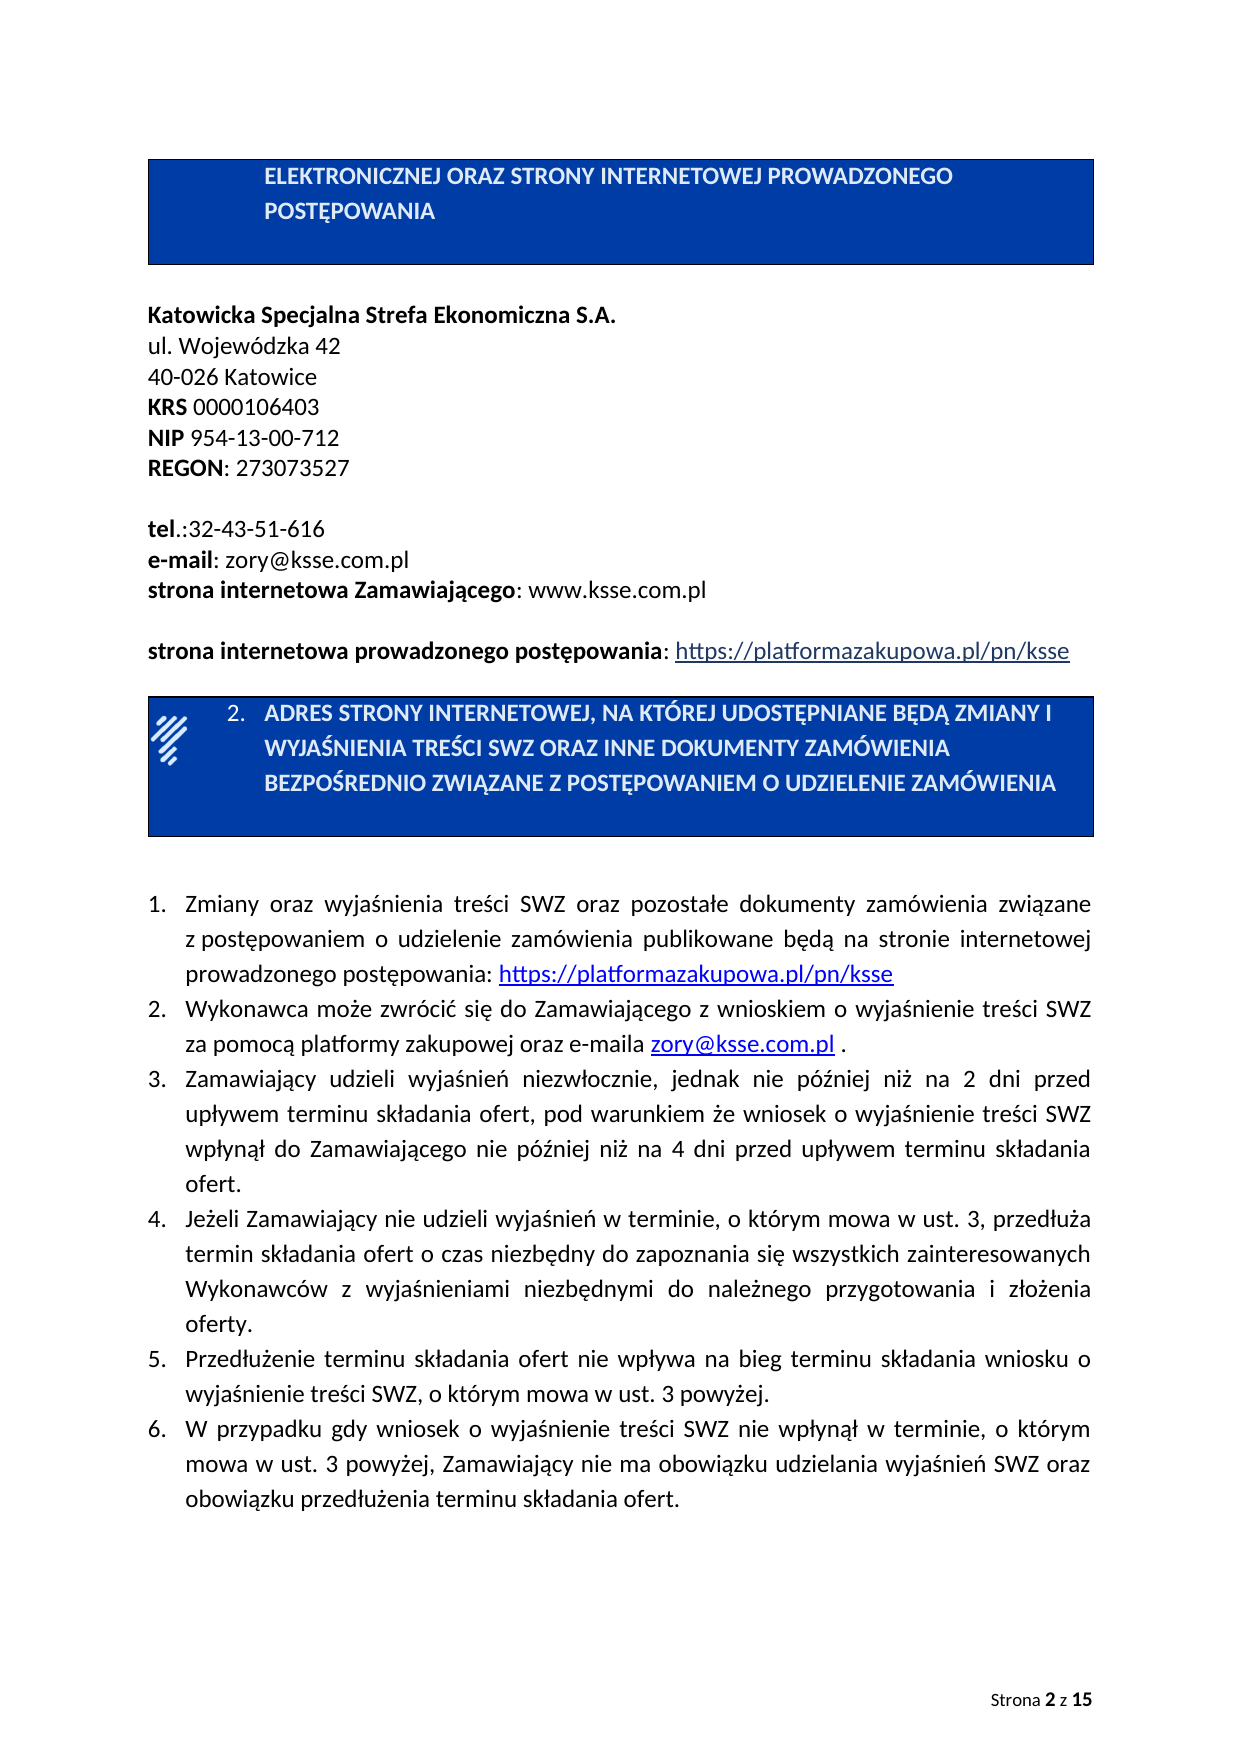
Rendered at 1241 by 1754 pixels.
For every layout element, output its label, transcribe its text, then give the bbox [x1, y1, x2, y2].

list Zmiany oraz wyjaśnienia treści SWZ oraz pozostałe dokumenty zamówienia związane z postępowaniem o udzielenie zamówienia publikowane będą na stronie internetowej prowadzonego postępowania: https://platformazakupowa.pl/pn/ksse [148, 888, 1092, 989]
text strona internetowa Zamawiającego: www.ksse.com.pl [148, 574, 1092, 605]
list Zamawiający udzieli wyjaśnień niezwłocznie, jednak nie później niż na 2 dni przed upływem terminu składania ofert, pod warunkiem że wniosek o wyjaśnienie treści SWZ wpłynął do Zamawiającego nie później niż na 4 dni przed upływem terminu składania ofert. [148, 1063, 1092, 1199]
text Katowicka Specjalna Strefa Ekonomiczna S.A. [148, 300, 1092, 330]
text NIP 954-13-00-712 [148, 422, 1092, 452]
table_header ADRES STRONY INTERNETOWEJ, NA KTÓREJ UDOSTĘPNIANE BĘDĄ ZMIANY I WYJAŚNIENIA TREŚCI SWZ ORAZ INNE DOKUMENTY ZAMÓWIENIA BEZPOŚREDNIO ZWIĄZANE Z POSTĘPOWANIEM O UDZIELENIE ZAMÓWIENIA [149, 698, 1093, 836]
text e-mail: zory@ksse.com.pl [148, 544, 1092, 574]
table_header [149, 160, 1093, 264]
text 40-026 Katowice [148, 361, 1092, 391]
list Wykonawca może zwrócić się do Zamawiającego z wnioskiem o wyjaśnienie treści SWZ za pomocą platformy zakupowej oraz e-maila zory@ksse.com.pl . [148, 993, 1092, 1059]
list Przedłużenie terminu składania ofert nie wpływa na bieg terminu składania wniosku o wyjaśnienie treści SWZ, o którym mowa w ust. 3 powyżej. [148, 1343, 1092, 1409]
text tel.:32-43-51-616 [148, 513, 1092, 544]
text REGON: 273073527 [148, 452, 1092, 483]
text KRS 0000106403 [148, 391, 1092, 422]
text strona internetowa prowadzonego postępowania: https://platformazakupowa.pl/pn/ksse [148, 635, 1092, 666]
list Jeżeli Zamawiający nie udzieli wyjaśnień w terminie, o którym mowa w ust. 3, przedłuża termin składania ofert o czas niezbędny do zapoznania się wszystkich zainteresowanych Wykonawców z wyjaśnieniami niezbędnymi do należnego przygotowania i złożenia oferty. [148, 1203, 1092, 1339]
list W przypadku gdy wniosek o wyjaśnienie treści SWZ nie wpłynął w terminie, o którym mowa w ust. 3 powyżej, Zamawiający nie ma obowiązku udzielania wyjaśnień SWZ oraz obowiązku przedłużenia terminu składania ofert. [148, 1413, 1092, 1514]
text ul. Wojewódzka 42 [148, 330, 1092, 361]
